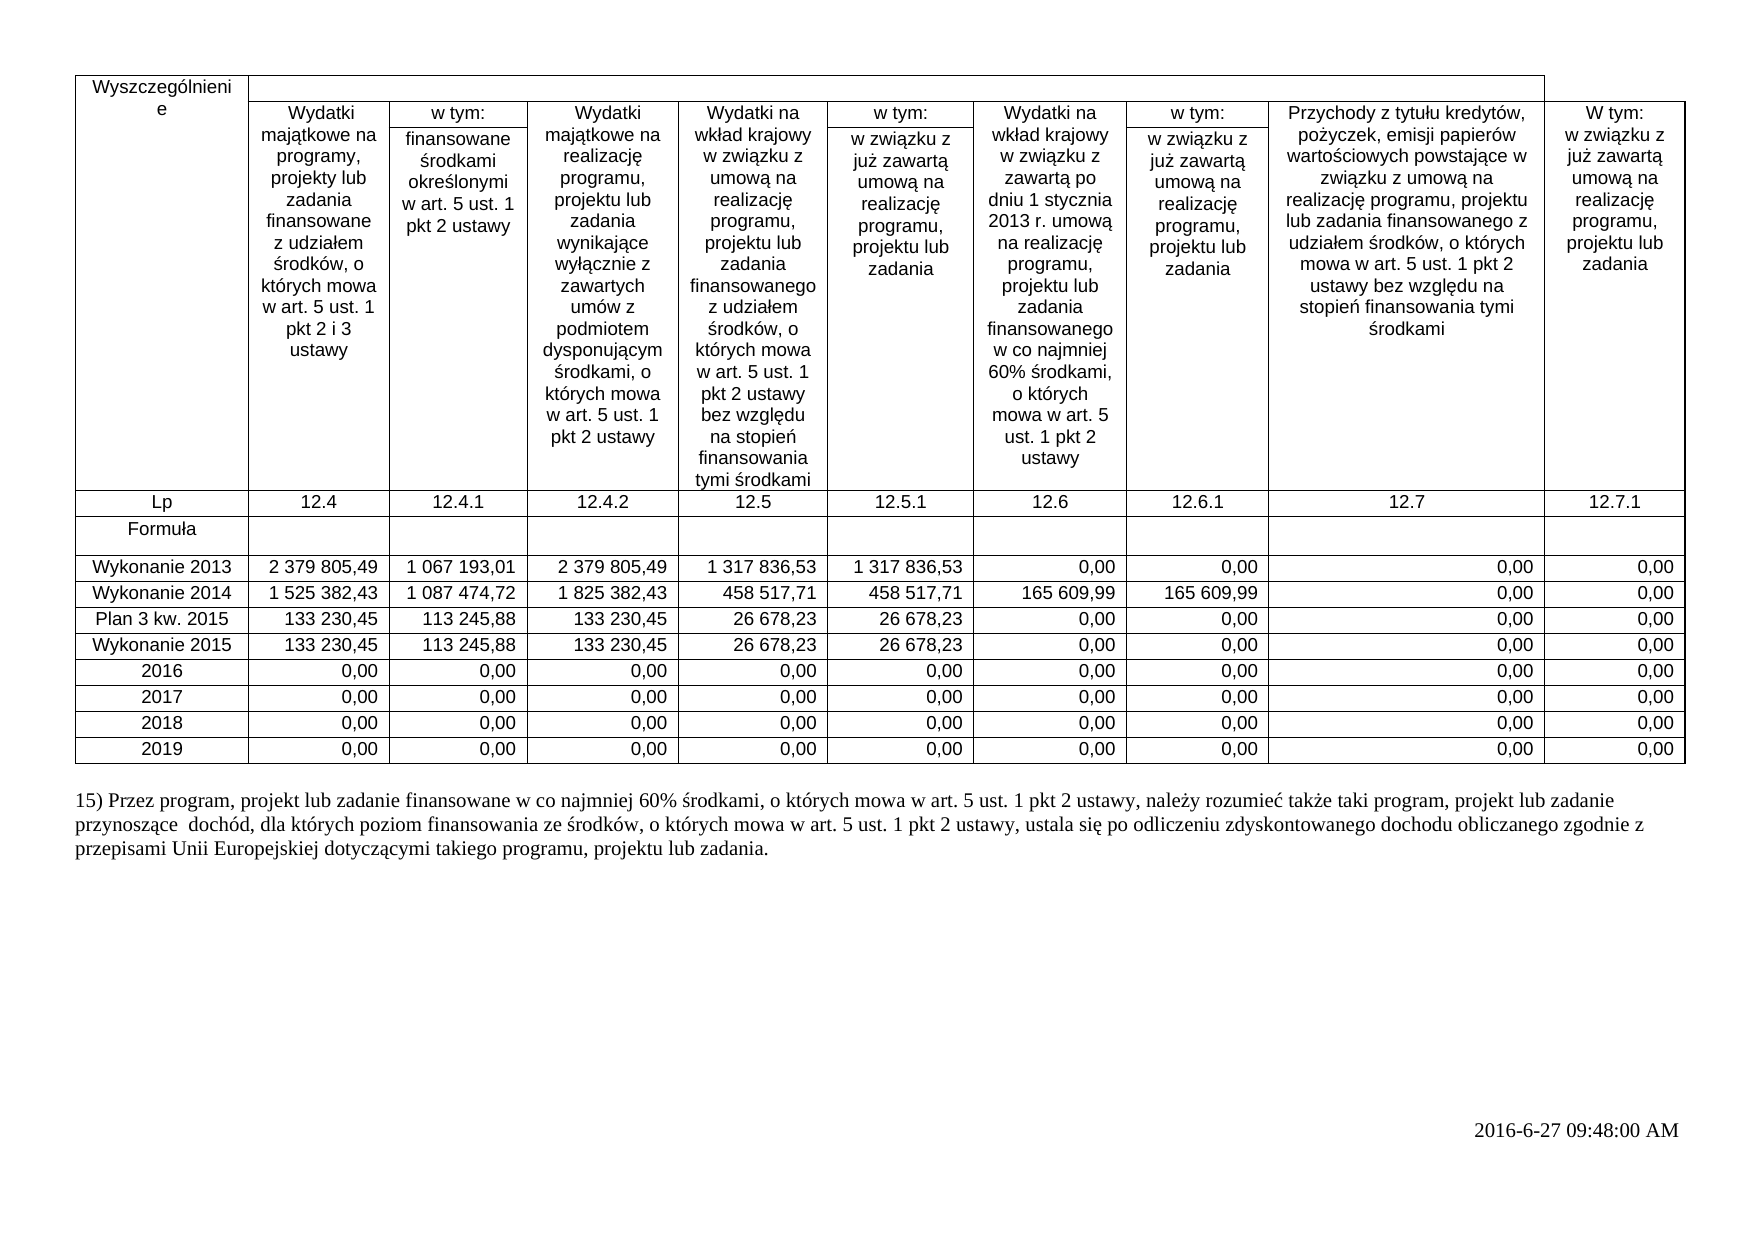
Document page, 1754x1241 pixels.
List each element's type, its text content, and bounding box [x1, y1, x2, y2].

table_cell 12.4.1 [390, 491, 527, 516]
table_cell 0,00 [1545, 582, 1684, 607]
table_cell 0,00 [528, 738, 678, 763]
table_cell 0,00 [1269, 582, 1544, 607]
table_cell W tym: w związku z już zawartą umową na realizację programu, projektu lub zadania [1545, 102, 1684, 490]
table_cell 26 678,23 [679, 634, 827, 659]
table_cell 26 678,23 [828, 608, 973, 633]
table_cell 0,00 [1127, 712, 1268, 737]
table_cell 0,00 [1127, 660, 1268, 685]
table_cell 2 379 805,49 [249, 556, 389, 581]
table_cell 0,00 [1545, 660, 1684, 685]
table_cell [974, 517, 1126, 554]
table_cell 0,00 [974, 556, 1126, 581]
table_cell 0,00 [828, 738, 973, 763]
table_cell 0,00 [390, 738, 527, 763]
table_cell Wydatki na wkład krajowy w związku z umową na realizację programu, projektu lub zadania finansowanego z udziałem środków, o których mowa w art. 5 ust. 1 pkt 2 ustawy bez względu na stopień finansowania tymi środkami [679, 102, 827, 490]
table_cell [1127, 517, 1268, 554]
table_cell 0,00 [1127, 686, 1268, 711]
table_cell Plan 3 kw. 2015 [76, 608, 248, 633]
table_cell Formuła [76, 517, 248, 554]
table_cell 0,00 [1269, 738, 1544, 763]
table_cell 0,00 [249, 738, 389, 763]
table_cell 0,00 [679, 712, 827, 737]
table_cell 165 609,99 [974, 582, 1126, 607]
table_cell 2019 [76, 738, 248, 763]
table_cell Przychody z tytułu kredytów, pożyczek, emisji papierów wartościowych powstające w związku z umową na realizację programu, projektu lub zadania finansowanego z udziałem środków, o których mowa w art. 5 ust. 1 pkt 2 ustawy bez względu na stopień finansowania tymi środkami [1269, 102, 1544, 490]
table_cell 458 517,71 [679, 582, 827, 607]
table_cell [828, 517, 973, 554]
table_cell 0,00 [679, 686, 827, 711]
table_cell 2018 [76, 712, 248, 737]
table_cell 0,00 [390, 686, 527, 711]
table_cell 12.5 [679, 491, 827, 516]
table_cell Wydatki na wkład krajowy w związku z zawartą po dniu 1 stycznia 2013 r. umową na realizację programu, projektu lub zadania finansowanego w co najmniej 60% środkami, o których mowa w art. 5 ust. 1 pkt 2 ustawy [974, 102, 1126, 490]
table_cell 0,00 [1545, 686, 1684, 711]
table_cell 12.7 [1269, 491, 1544, 516]
table_cell w związku z już zawartą umową na realizację programu, projektu lub zadania [1127, 128, 1268, 490]
table_cell 0,00 [679, 660, 827, 685]
table_cell 0,00 [249, 712, 389, 737]
table_header [249, 76, 1544, 101]
table_cell 0,00 [1269, 686, 1544, 711]
table_cell 0,00 [249, 686, 389, 711]
table_cell w tym: [390, 102, 527, 127]
table_cell 0,00 [828, 660, 973, 685]
table_cell 1 067 193,01 [390, 556, 527, 581]
table_cell [528, 517, 678, 554]
table_cell Wykonanie 2013 [76, 556, 248, 581]
table_cell 1 825 382,43 [528, 582, 678, 607]
table_cell Wydatki majątkowe na programy, projekty lub zadania finansowane z udziałem środków, o których mowa w art. 5 ust. 1 pkt 2 i 3 ustawy [249, 102, 389, 490]
table_cell 0,00 [1127, 634, 1268, 659]
table_cell 0,00 [528, 686, 678, 711]
table_cell Wykonanie 2014 [76, 582, 248, 607]
table_cell 0,00 [974, 712, 1126, 737]
table_cell finansowane środkami określonymi w art. 5 ust. 1 pkt 2 ustawy [390, 128, 527, 490]
table_cell 0,00 [974, 738, 1126, 763]
table_cell 12.4.2 [528, 491, 678, 516]
table_cell 0,00 [390, 712, 527, 737]
table_cell 1 525 382,43 [249, 582, 389, 607]
table_cell [390, 517, 527, 554]
table_cell 0,00 [528, 660, 678, 685]
table_cell 12.5.1 [828, 491, 973, 516]
table_cell 0,00 [1127, 556, 1268, 581]
table_cell 2016 [76, 660, 248, 685]
table_cell 0,00 [974, 686, 1126, 711]
table_cell 1 317 836,53 [679, 556, 827, 581]
table_cell 0,00 [528, 712, 678, 737]
table_cell [679, 517, 827, 554]
table_cell 133 230,45 [249, 608, 389, 633]
table_cell 26 678,23 [828, 634, 973, 659]
table_cell 12.4 [249, 491, 389, 516]
table_cell [249, 517, 389, 554]
table_cell 0,00 [249, 660, 389, 685]
table_cell 0,00 [1545, 712, 1684, 737]
table_cell 0,00 [390, 660, 527, 685]
table_cell Lp [76, 491, 248, 516]
table_cell Wykonanie 2015 [76, 634, 248, 659]
table_cell 113 245,88 [390, 608, 527, 633]
table_cell 0,00 [1269, 556, 1544, 581]
table_cell 2017 [76, 686, 248, 711]
table_cell 12.6.1 [1127, 491, 1268, 516]
table_cell 0,00 [1545, 608, 1684, 633]
table_cell 1 317 836,53 [828, 556, 973, 581]
table_cell [1545, 517, 1684, 554]
table_cell 12.7.1 [1545, 491, 1684, 516]
table_cell w tym: [828, 102, 973, 127]
table_cell 0,00 [1127, 738, 1268, 763]
table_cell 26 678,23 [679, 608, 827, 633]
table_cell 0,00 [1269, 660, 1544, 685]
table_cell w tym: [1127, 102, 1268, 127]
table_cell 165 609,99 [1127, 582, 1268, 607]
table_cell 0,00 [679, 738, 827, 763]
table_cell 133 230,45 [528, 634, 678, 659]
table_cell 0,00 [828, 712, 973, 737]
table_cell 0,00 [974, 660, 1126, 685]
table_header Wyszczególnienie [76, 76, 248, 490]
table_cell 0,00 [1545, 556, 1684, 581]
table_cell 0,00 [1269, 608, 1544, 633]
table_cell 113 245,88 [390, 634, 527, 659]
table_cell w związku z już zawartą umową na realizację programu, projektu lub zadania [828, 128, 973, 490]
table_cell 133 230,45 [249, 634, 389, 659]
table_cell 0,00 [1545, 738, 1684, 763]
table_cell 0,00 [974, 634, 1126, 659]
table_cell 0,00 [1127, 608, 1268, 633]
table_cell 12.6 [974, 491, 1126, 516]
table_cell 0,00 [1269, 712, 1544, 737]
table_cell 0,00 [1545, 634, 1684, 659]
table_cell 0,00 [1269, 634, 1544, 659]
table_cell 2 379 805,49 [528, 556, 678, 581]
table_cell 0,00 [974, 608, 1126, 633]
table_cell 133 230,45 [528, 608, 678, 633]
table_cell 458 517,71 [828, 582, 973, 607]
table_cell 1 087 474,72 [390, 582, 527, 607]
table_cell 0,00 [828, 686, 973, 711]
text 15) Przez program, projekt lub zadanie finansowane w co najmniej 60% środkami, o których mowa w art. 5 ust. 1 pkt 2 ustawy, należy rozumieć także taki program, projekt lub zadanie przynoszące dochód, dla których poziom finansowania ze środków, o których mowa w art. 5 ust. 1 pkt 2 ustawy, ustala się po odliczeniu zdyskontowanego dochodu obliczanego zgodnie z przepisami Unii Europejskiej dotyczącymi takiego programu, projektu lub zadania. [75, 788, 1679, 860]
table_cell [1269, 517, 1544, 554]
table_cell Wydatki majątkowe na realizację programu, projektu lub zadania wynikające wyłącznie z zawartych umów z podmiotem dysponującym środkami, o których mowa w art. 5 ust. 1 pkt 2 ustawy [528, 102, 678, 490]
